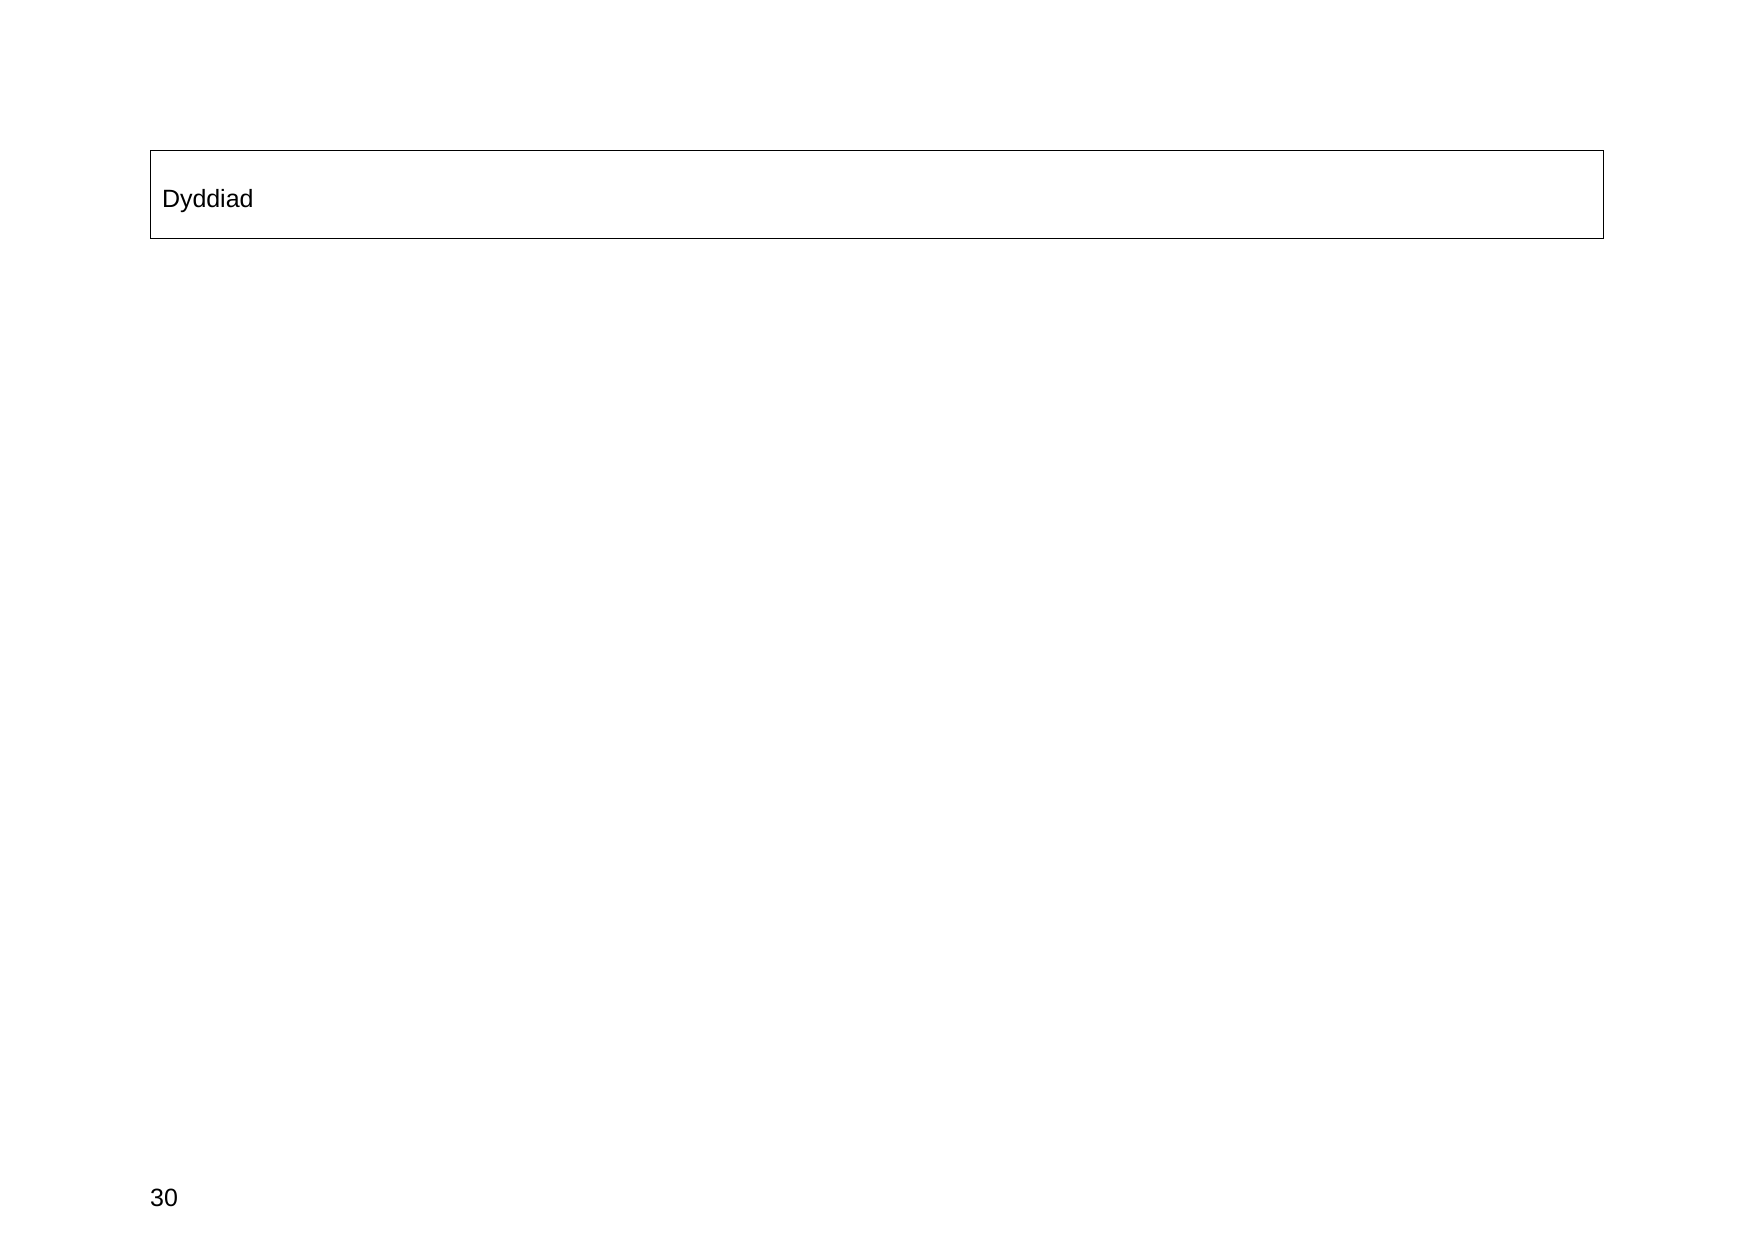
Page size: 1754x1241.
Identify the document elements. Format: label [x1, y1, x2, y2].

table_header [151, 151, 1603, 238]
